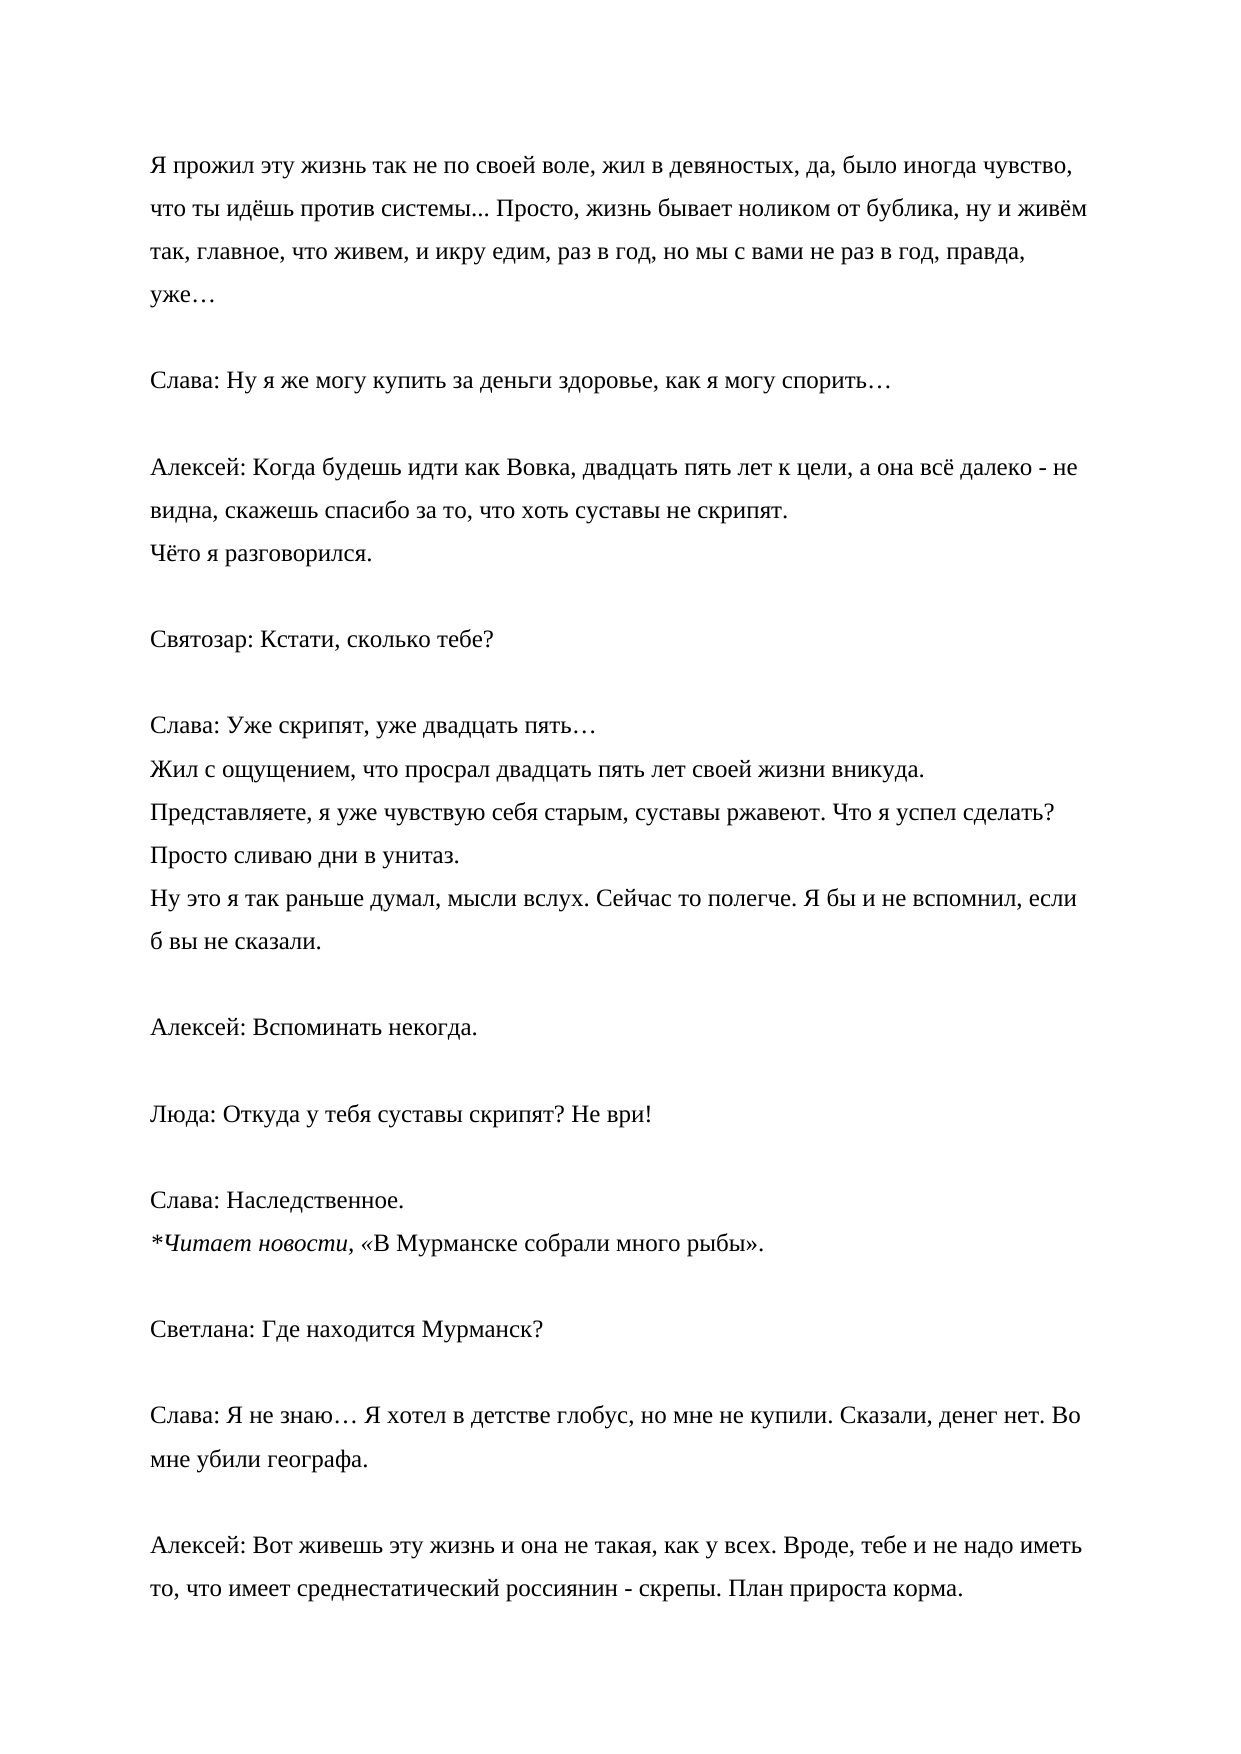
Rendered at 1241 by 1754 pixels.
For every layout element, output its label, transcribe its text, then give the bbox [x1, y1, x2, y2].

text Слава: Уже скрипят, уже двадцать пять… [150, 711, 1090, 739]
text Люда: Откуда у тебя суставы скрипят? Не ври! [150, 1099, 1090, 1127]
text Слава: Наследственное. [150, 1185, 1090, 1214]
text *Читает новости, «В Мурманске собрали много рыбы». [150, 1228, 1090, 1257]
text Алексей: Вспоминать некогда. [150, 1012, 1090, 1041]
text Чёто я разговорился. [150, 538, 1090, 567]
text Я прожил эту жизнь так не по своей воле, жил в девяностых, да, было иногда чувство, что ты идёшь против системы... Просто, жизнь бывает ноликом от бублика, ну и живём так, главное, что живем, и икру едим, раз в год, но мы с вами не раз в год, правда, уже… [150, 150, 1090, 308]
text Ну это я так раньше думал, мысли вслух. Сейчас то полегче. Я бы и не вспомнил, если б вы не сказали. [150, 883, 1090, 955]
text Слава: Я не знаю… Я хотел в детстве глобус, но мне не купили. Сказали, денег нет. Во мне убили географа. [150, 1401, 1090, 1472]
text Святозар: Кстати, сколько тебе? [150, 624, 1090, 653]
text Светлана: Где находится Мурманск? [150, 1314, 1090, 1343]
text Жил с ощущением, что просрал двадцать пять лет своей жизни вникуда. Представляете, я уже чувствую себя старым, суставы ржавеют. Что я успел сделать? Просто сливаю дни в унитаз. [150, 754, 1090, 869]
text Алексей: Когда будешь идти как Вовка, двадцать пять лет к цели, а она всё далеко - не видна, скажешь спасибо за то, что хоть суставы не скрипят. [150, 452, 1090, 524]
text Алексей: Вот живешь эту жизнь и она не такая, как у всех. Вроде, тебе и не надо иметь то, что имеет среднестатический россиянин - скрепы. План прироста корма. [150, 1530, 1090, 1602]
text Слава: Ну я же могу купить за деньги здоровье, как я могу спорить… [150, 366, 1090, 394]
